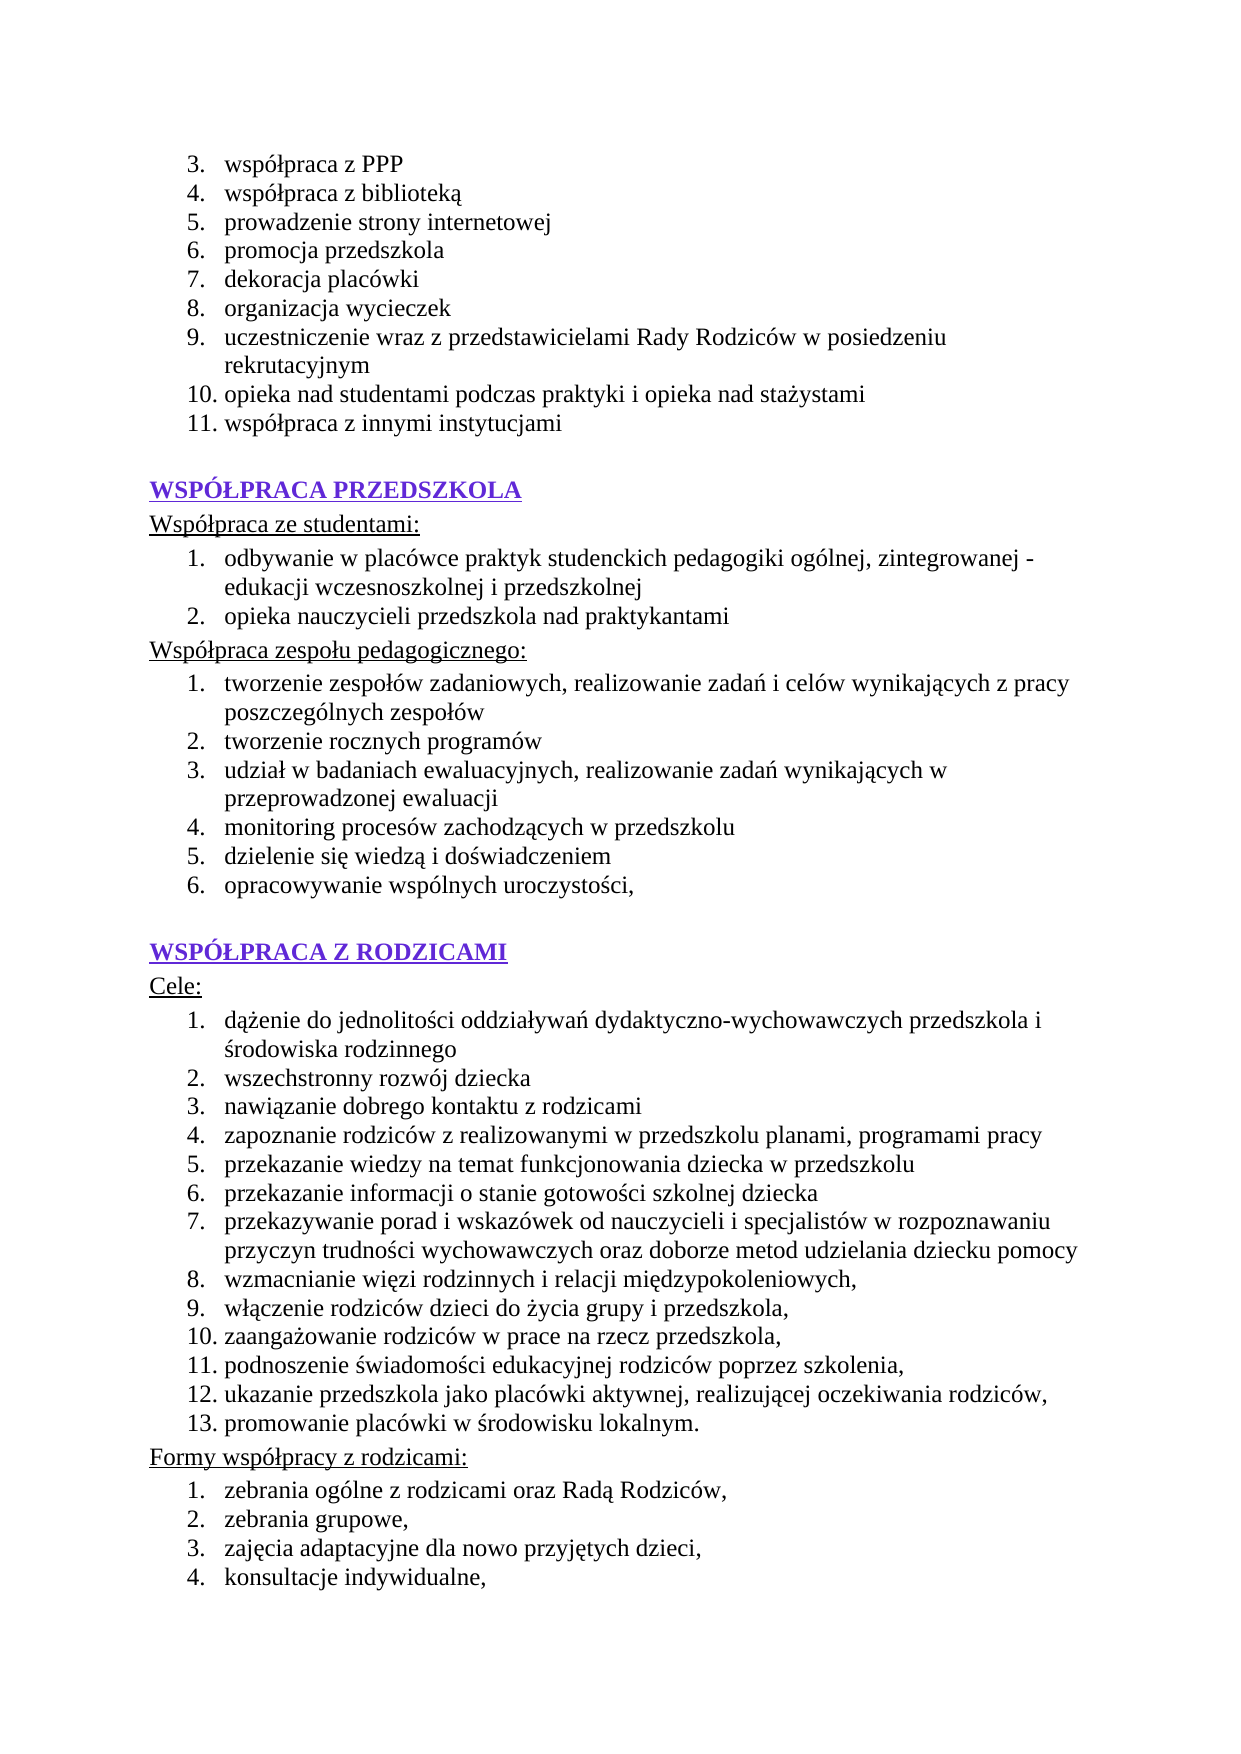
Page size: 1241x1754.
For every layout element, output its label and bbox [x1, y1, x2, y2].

table_header [148, 148, 1093, 1592]
